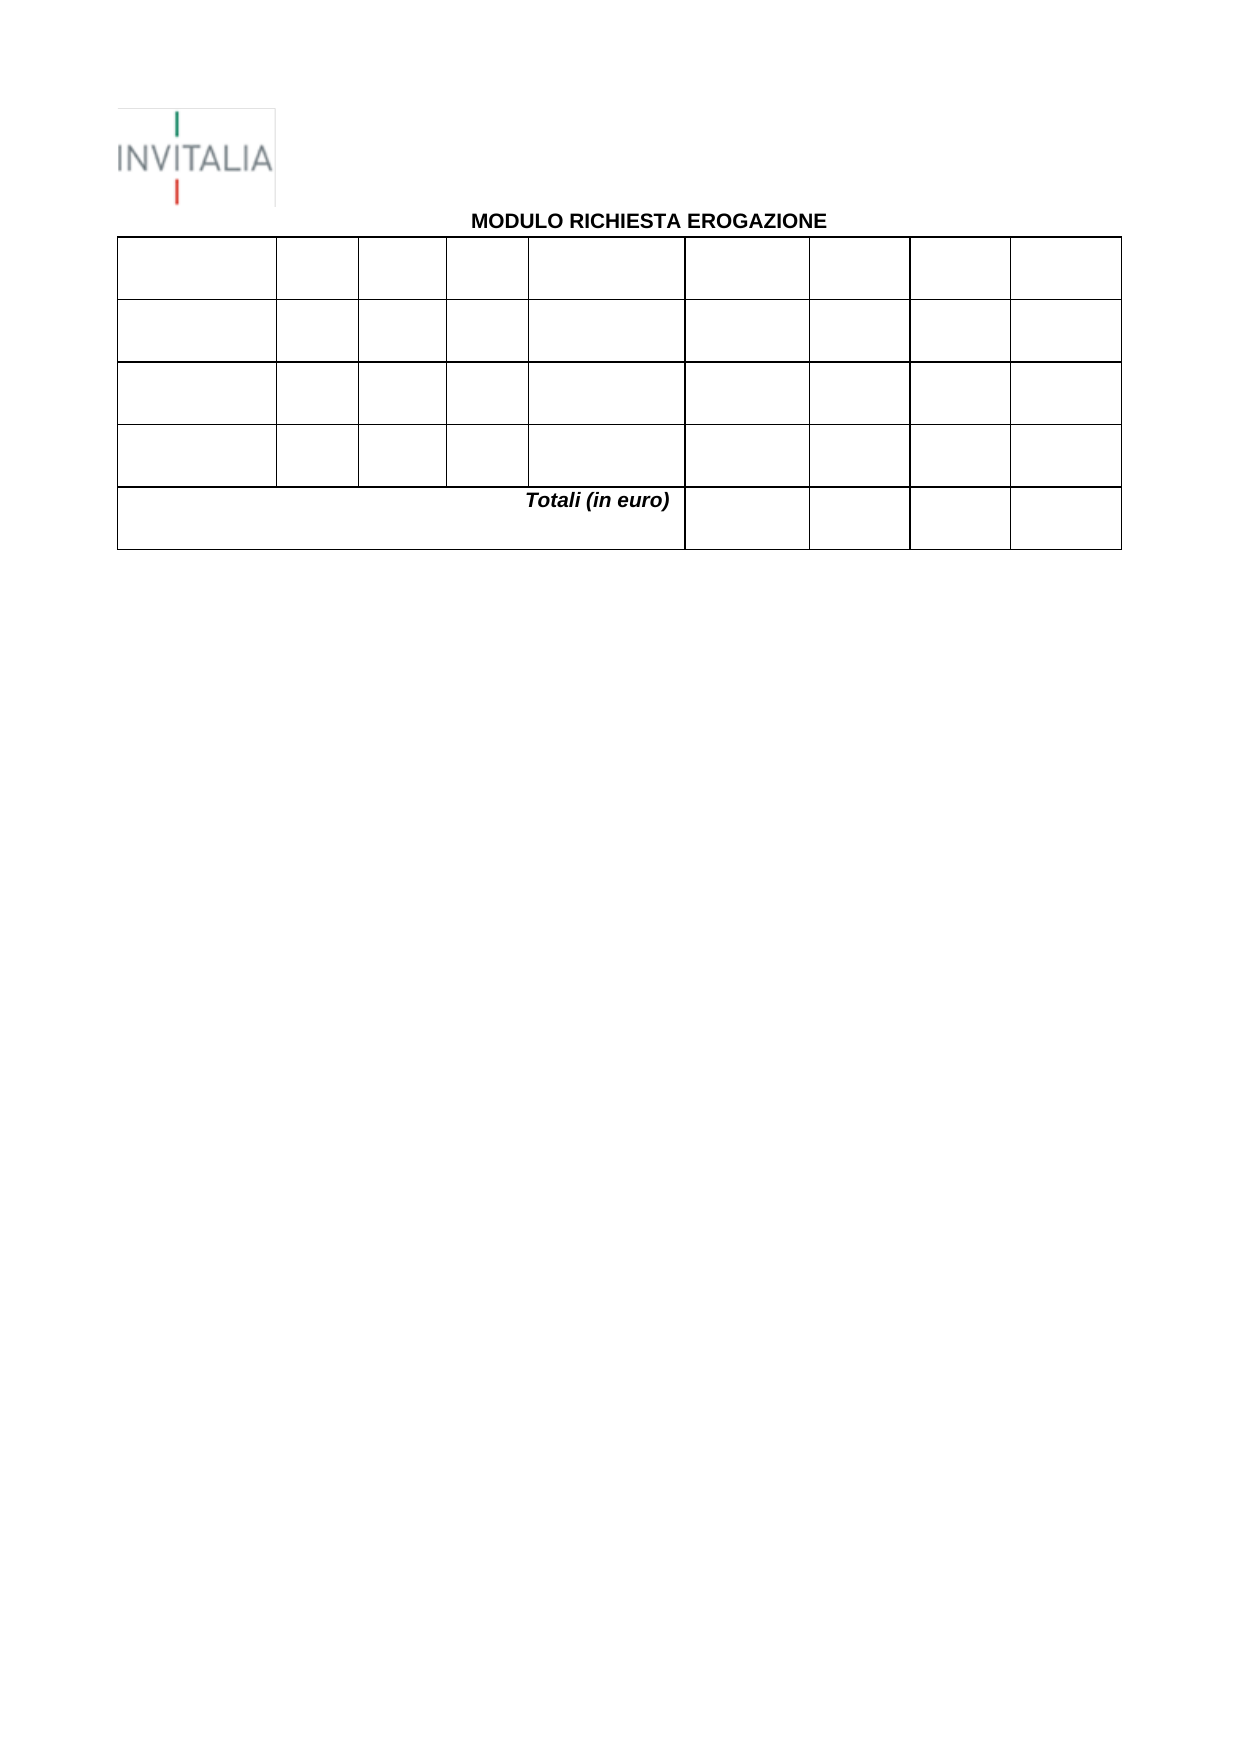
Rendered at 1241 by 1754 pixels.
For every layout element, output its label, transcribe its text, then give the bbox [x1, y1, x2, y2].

table_cell [118, 363, 276, 424]
table_cell [686, 238, 809, 299]
table_cell [447, 238, 528, 299]
table_cell [118, 300, 276, 361]
table_cell [359, 425, 446, 486]
table_cell [911, 300, 1010, 361]
table_cell [277, 363, 358, 424]
table_cell [447, 300, 528, 361]
table_cell [1011, 238, 1121, 299]
table_cell [911, 238, 1010, 299]
table_cell [447, 425, 528, 486]
picture [117, 107, 277, 207]
table_cell [911, 488, 1010, 549]
table_cell [686, 488, 809, 549]
table_cell [118, 425, 276, 486]
table_cell [447, 363, 528, 424]
table_cell [529, 425, 684, 486]
table_cell [686, 425, 809, 486]
table_cell [686, 300, 809, 361]
table_cell [911, 363, 1010, 424]
table_cell [359, 238, 446, 299]
table_cell [1011, 300, 1121, 361]
table_cell [529, 363, 684, 424]
table_cell [529, 300, 684, 361]
table_cell [1011, 363, 1121, 424]
table_cell [810, 363, 909, 424]
table_cell [1011, 425, 1121, 486]
table_cell [277, 425, 358, 486]
table_cell [810, 238, 909, 299]
table_cell Totali (in euro) [118, 488, 684, 549]
table_cell [529, 238, 684, 299]
table_cell [810, 300, 909, 361]
table_cell [686, 363, 809, 424]
table_cell [277, 238, 358, 299]
table_cell [1011, 488, 1121, 549]
table_cell [359, 363, 446, 424]
table_cell [810, 425, 909, 486]
table_cell [277, 300, 358, 361]
table_cell [810, 488, 909, 549]
table_cell [359, 300, 446, 361]
table_cell [911, 425, 1010, 486]
table_cell [118, 238, 276, 299]
